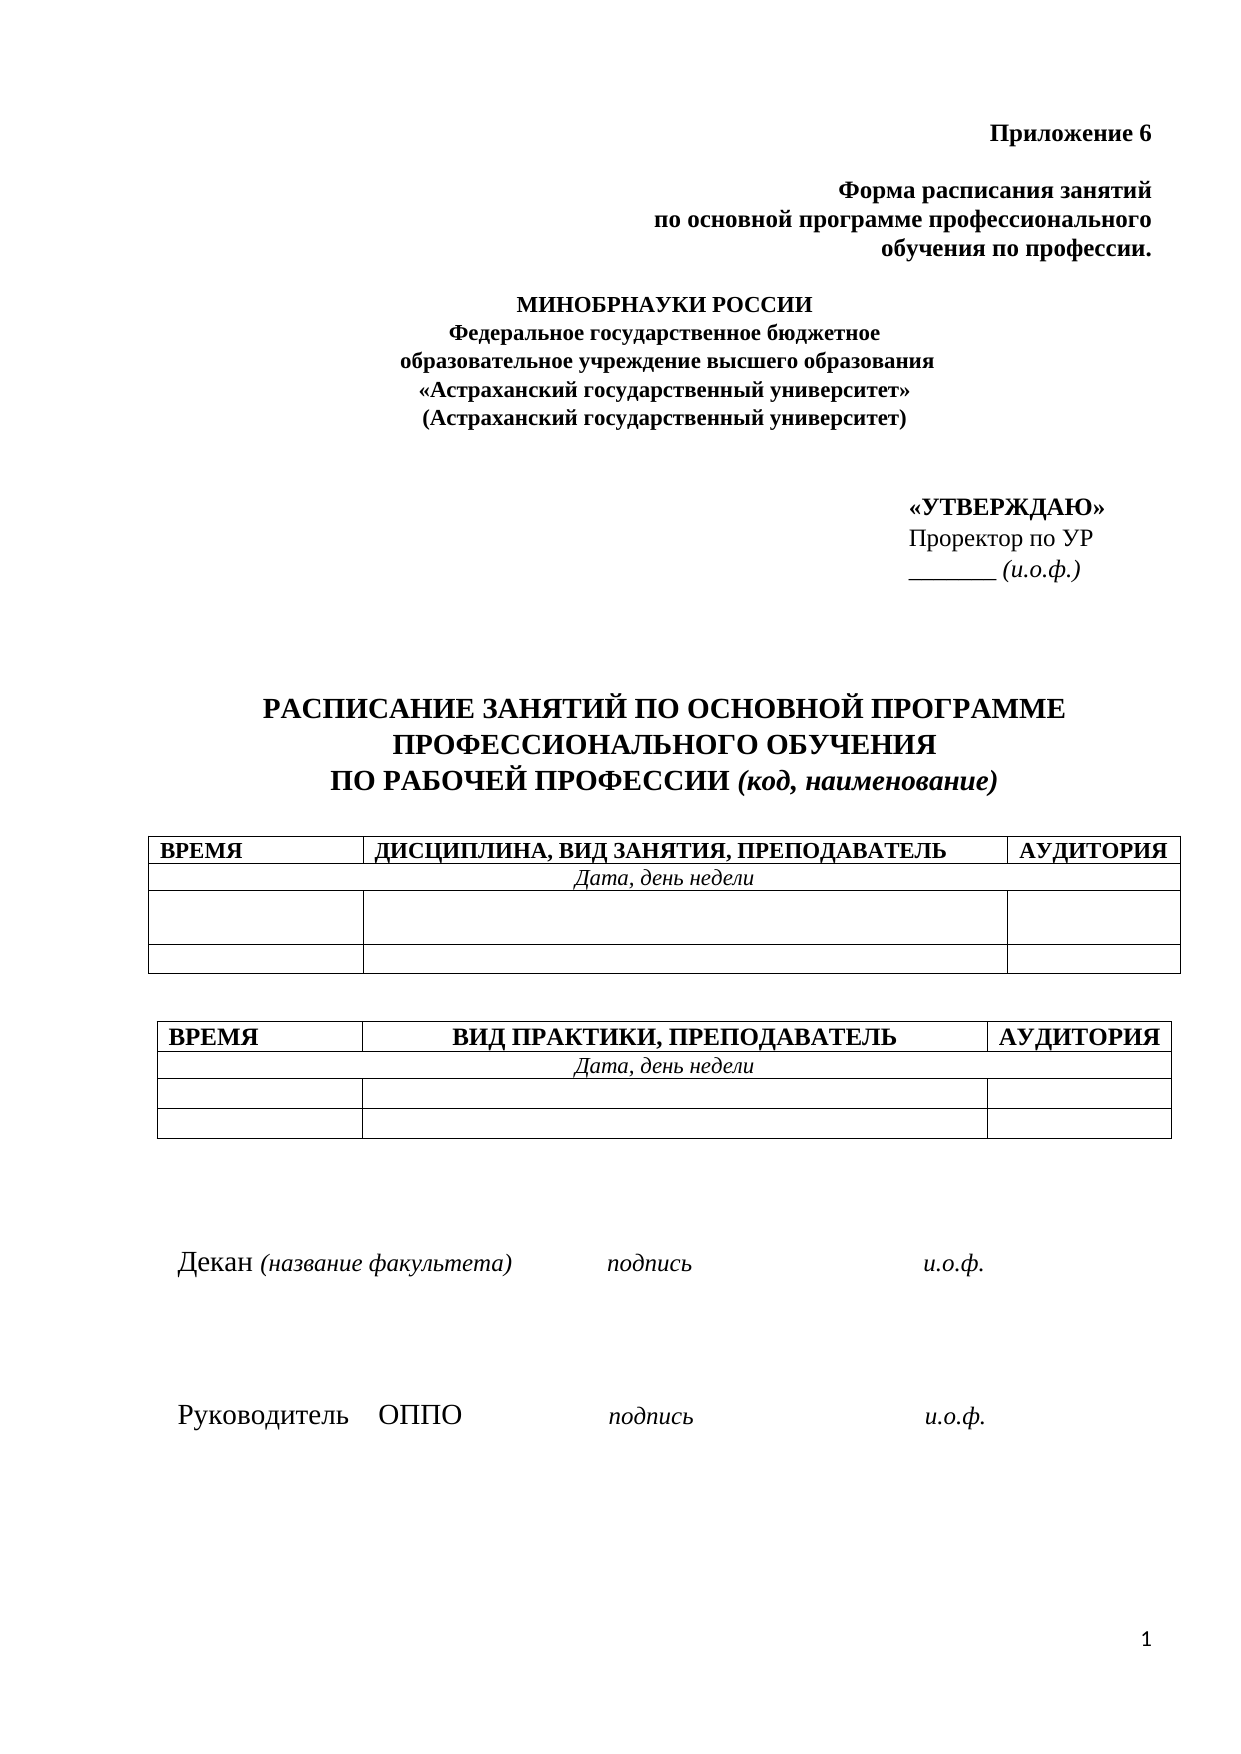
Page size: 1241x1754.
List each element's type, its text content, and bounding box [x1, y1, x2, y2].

text (Астраханский государственный университет) [177, 404, 1152, 431]
text ПО РАБОЧЕЙ ПРОФЕССИИ (код, наименование) [177, 763, 1152, 797]
text МИНОБРНАУКИ РОССИИ [177, 291, 1152, 317]
table_cell [149, 945, 363, 973]
text РАСПИСАНИЕ ЗАНЯТИЙ ПО ОСНОВНОЙ ПРОГРАММЕ ПРОФЕССИОНАЛЬНОГО ОБУЧЕНИЯ [177, 691, 1152, 761]
table_header ДИСЦИПЛИНА, ВИД ЗАНЯТИЯ, ПРЕПОДАВАТЕЛЬ [364, 837, 1007, 863]
table_cell [364, 891, 1007, 944]
text образовательное учреждение высшего образования [177, 347, 1152, 374]
table_cell [363, 1079, 987, 1108]
text «УТВЕРЖДАЮ» [177, 492, 1152, 521]
table_cell [1008, 945, 1180, 973]
table_cell [149, 891, 363, 944]
table_cell [988, 1109, 1171, 1138]
text Форма расписания занятий [177, 176, 1152, 204]
table_cell Дата, день недели [158, 1052, 1171, 1078]
table_header ВРЕМЯ [149, 837, 363, 863]
table_cell [158, 1079, 362, 1108]
table_cell [1008, 891, 1180, 944]
table_cell Дата, день недели [149, 864, 1180, 890]
table_cell [364, 945, 1007, 973]
table_cell [988, 1079, 1171, 1108]
text «Астраханский государственный университет» [177, 376, 1152, 402]
text обучения по профессии. [177, 233, 1152, 262]
table_header ВИД ПРАКТИКИ, ПРЕПОДАВАТЕЛЬ [363, 1022, 987, 1051]
table_header АУДИТОРИЯ [988, 1022, 1171, 1051]
text по основной программе профессионального [177, 204, 1152, 233]
text Руководитель ОППО подпись и.о.ф. [177, 1397, 1152, 1431]
table_cell [158, 1109, 362, 1138]
table_header ВРЕМЯ [158, 1022, 362, 1051]
text _______ (и.о.ф.) [177, 554, 1152, 583]
text Федеральное государственное бюджетное [177, 319, 1152, 345]
table_header АУДИТОРИЯ [1008, 837, 1180, 863]
text Проректор по УР [177, 523, 1152, 552]
text Декан (название факультета) подпись и.о.ф. [177, 1244, 1152, 1278]
table_cell [363, 1109, 987, 1138]
text Приложение 6 [177, 118, 1152, 147]
